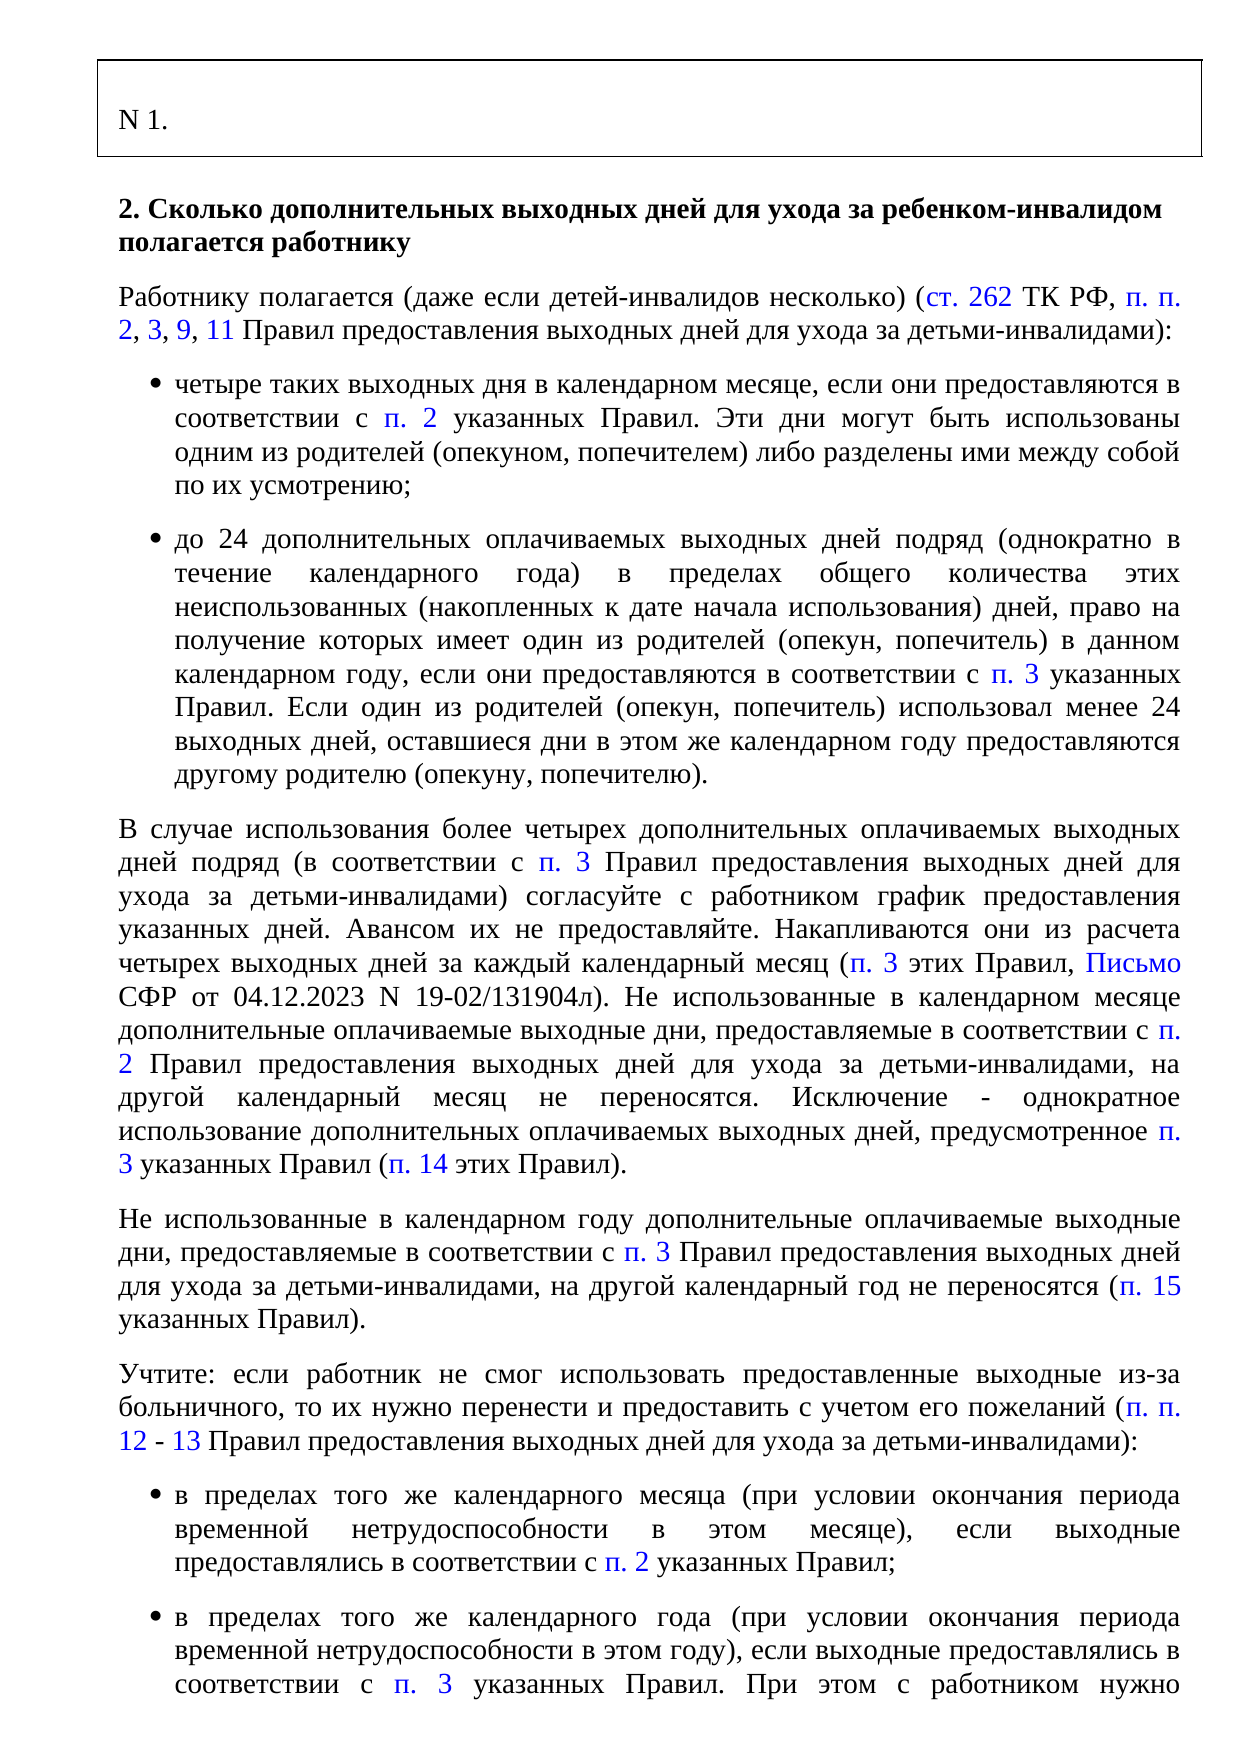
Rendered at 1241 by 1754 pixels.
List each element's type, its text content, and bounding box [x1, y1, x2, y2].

list до 24 дополнительных оплачиваемых выходных дней подряд (однократно в течение календарного года) в пределах общего количества этих неиспользованных (накопленных к дате начала использования) дней, право на получение которых имеет один из родителей (опекун, попечитель) в данном календарном году, если они предоставляются в соответствии с п. 3 указанных Правил. Если один из родителей (опекун, попечитель) использовал менее 24 выходных дней, оставшиеся дни в этом же календарном году предоставляются другому родителю (опекуну, попечителю). [151, 522, 1181, 790]
list четыре таких выходных дня в календарном месяце, если они предоставляются в соответствии с п. 2 указанных Правил. Эти дни могут быть использованы одним из родителей (опекуном, попечителем) либо разделены ими между собой по их усмотрению; [151, 367, 1181, 501]
list в пределах того же календарного месяца (при условии окончания периода временной нетрудоспособности в этом месяце), если выходные предоставлялись в соответствии с п. 2 указанных Правил; [151, 1477, 1181, 1578]
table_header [98, 61, 1201, 156]
text 2. Сколько дополнительных выходных дней для ухода за ребенком-инвалидом полагается работнику [118, 191, 1181, 258]
text В случае использования более четырех дополнительных оплачиваемых выходных дней подряд (в соответствии с п. 3 Правил предоставления выходных дней для ухода за детьми-инвалидами) согласуйте с работником график предоставления указанных дней. Авансом их не предоставляйте. Накапливаются они из расчета четырех выходных дней за каждый календарный месяц (п. 3 этих Правил, Письмо СФР от 04.12.2023 N 19-02/131904л). Не использованные в календарном месяце дополнительные оплачиваемые выходные дни, предоставляемые в соответствии с п. 2 Правил предоставления выходных дней для ухода за детьми-инвалидами, на другой календарный месяц не переносятся. Исключение - однократное использование дополнительных оплачиваемых выходных дней, предусмотренное п. 3 указанных Правил (п. 14 этих Правил). [118, 811, 1181, 1180]
text Работнику полагается (даже если детей-инвалидов несколько) (ст. 262 ТК РФ, п. п. 2, 3, 9, 11 Правил предоставления выходных дней для ухода за детьми-инвалидами): [118, 279, 1181, 346]
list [151, 1599, 1181, 1699]
text Не использованные в календарном году дополнительные оплачиваемые выходные дни, предоставляемые в соответствии с п. 3 Правил предоставления выходных дней для ухода за детьми-инвалидами, на другой календарный год не переносятся (п. 15 указанных Правил). [118, 1201, 1181, 1335]
text Учтите: если работник не смог использовать предоставленные выходные из-за больничного, то их нужно перенести и предоставить с учетом его пожеланий (п. п. 12 - 13 Правил предоставления выходных дней для ухода за детьми-инвалидами): [118, 1356, 1181, 1456]
